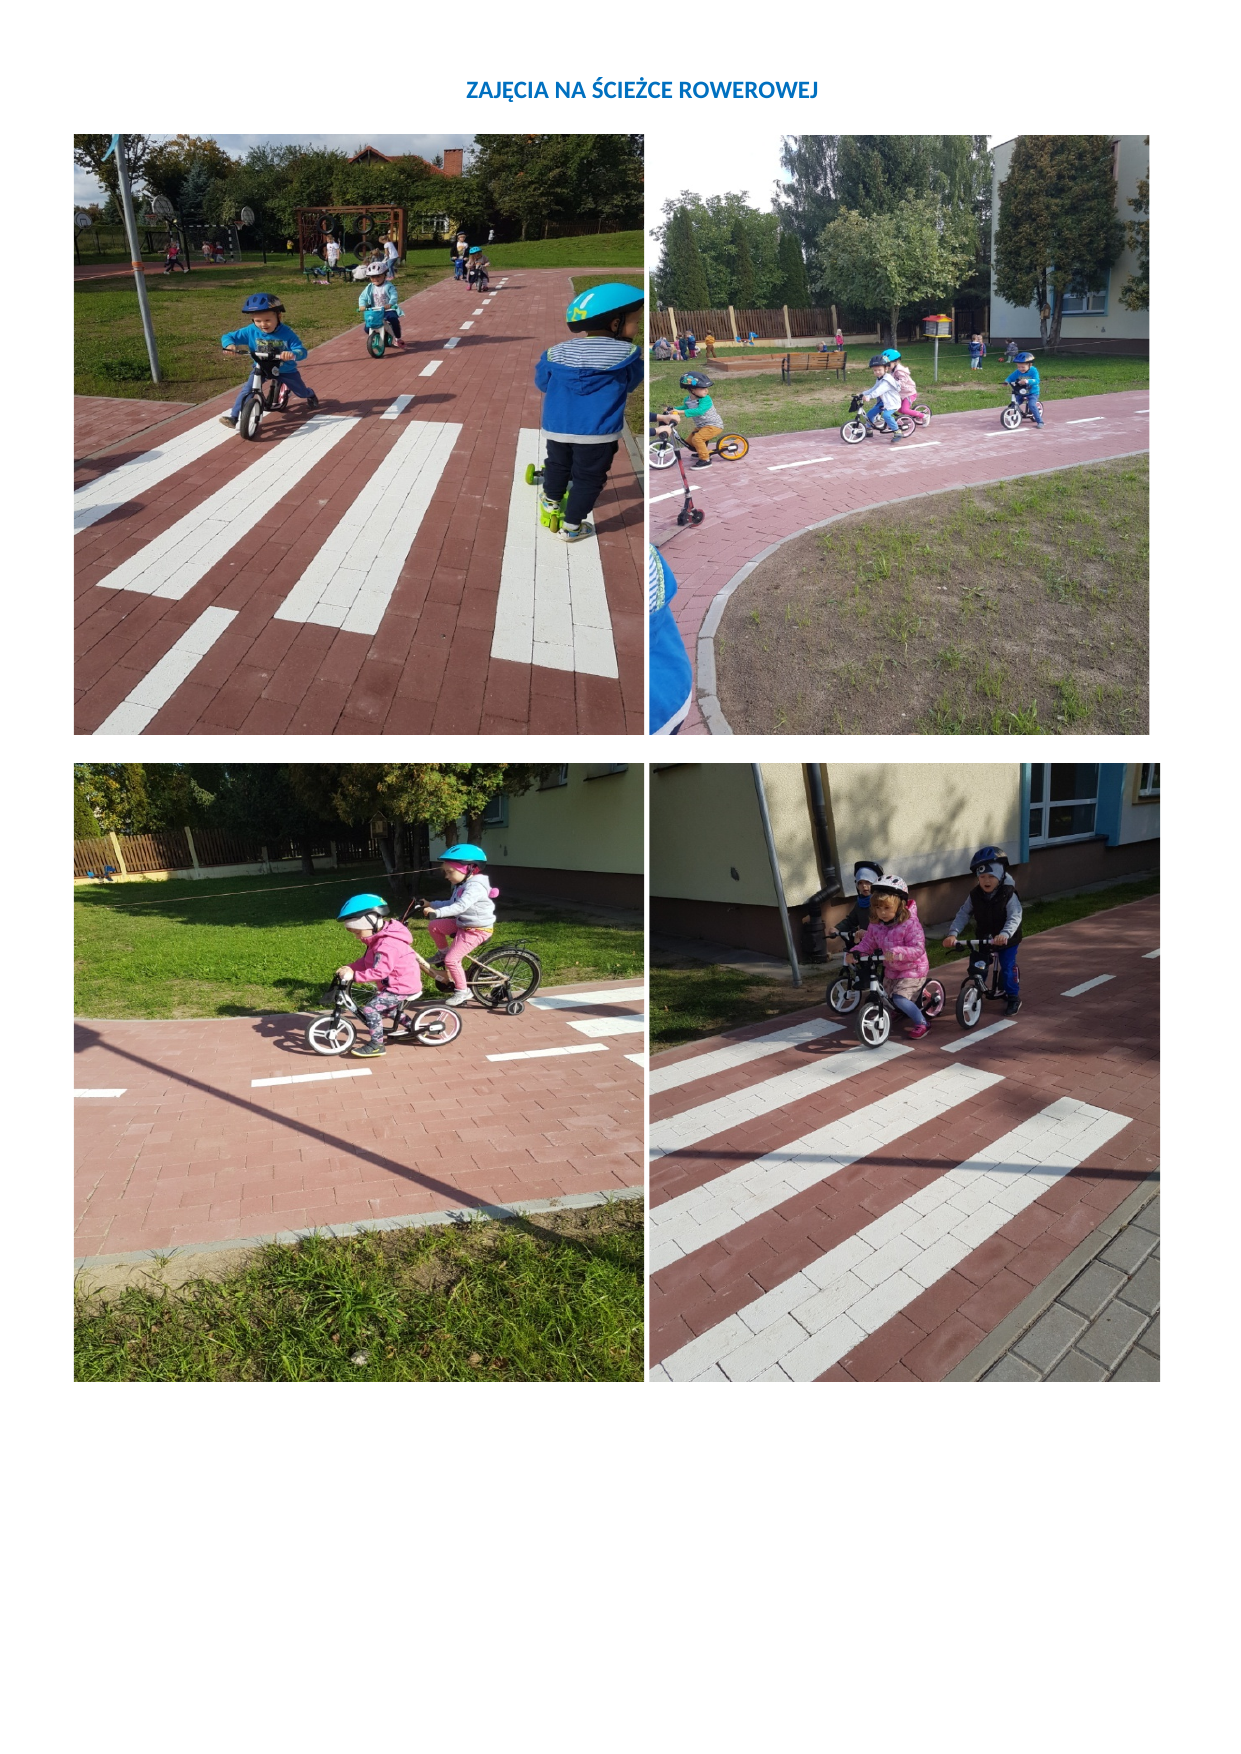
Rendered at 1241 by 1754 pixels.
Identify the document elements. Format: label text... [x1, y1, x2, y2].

text ZAJĘCIA NA ŚCIEŻCE ROWEROWEJ [74, 74, 1211, 105]
picture [649, 763, 1161, 1382]
picture [649, 135, 1150, 735]
picture [73, 134, 645, 735]
picture [73, 763, 645, 1382]
